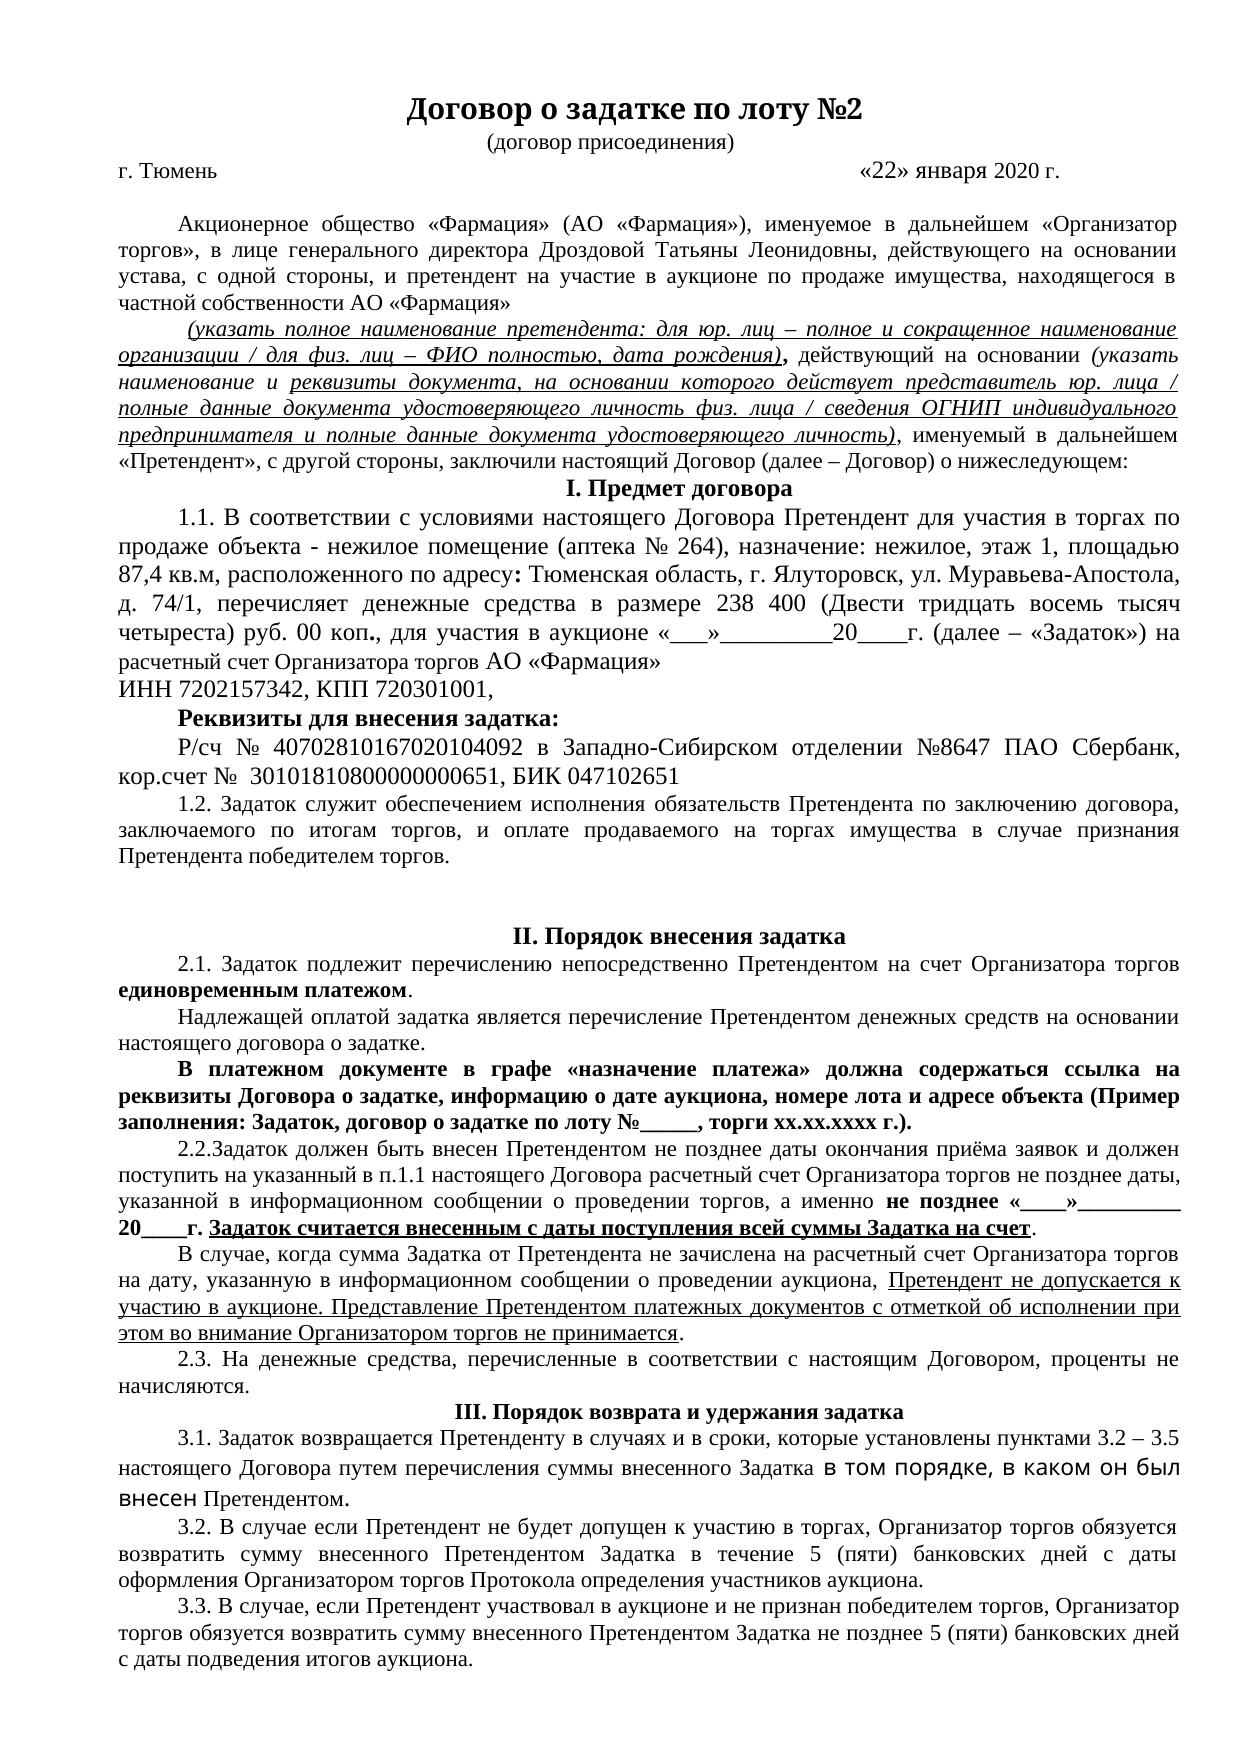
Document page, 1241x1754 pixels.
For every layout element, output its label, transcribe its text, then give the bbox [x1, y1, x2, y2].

text 2.1. Задаток подлежит перечислению непосредственно Претендентом на счет Организатора торгов единовременным платежом. [118, 950, 1181, 1003]
text В платежном документе в графе «назначение платежа» должна содержаться ссылка на реквизиты Договора о задатке, информацию о дате аукциона, номере лота и адресе объекта (Пример заполнения: Задаток, договор о задатке по лоту №_____, торги хх.хх.хххх г.). [118, 1056, 1181, 1134]
text Надлежащей оплатой задатка является перечисление Претендентом денежных средств на основании настоящего договора о задатке. [118, 1003, 1181, 1056]
text Р/сч № 40702810167020104092 в Западно-Сибирском отделении №8647 ПАО Сбербанк, кор.счет № 30101810800000000651, БИК 047102651 [118, 732, 1181, 789]
title (договор присоединения) [343, 128, 1181, 155]
text III. Порядок возврата и удержания задатка [118, 1398, 1181, 1424]
list ИНН 7202157342, КПП 720301001, [118, 674, 1181, 703]
text 3.1. Задаток возвращается Претенденту в случаях и в сроки, которые установлены пунктами 3.2 – 3.5 настоящего Договора путем перечисления суммы внесенного Задатка в том порядке, в каком он был внесен Претендентом. [118, 1424, 1181, 1513]
text (указать полное наименование претендента: для юр. лиц – полное и сокращенное наименование организации / для физ. лиц – ФИО полностью, дата рождения), действующий на основании (указать наименование и реквизиты документа, на основании которого действует представитель юр. лица / полные данные документа удостоверяющего личность физ. лица / сведения ОГНИП индивидуального предпринимателя и полные данные документа удостоверяющего личность), именуемый в дальнейшем «Претендент», с другой стороны, заключили настоящий Договор (далее – Договор) о нижеследующем: [118, 418, 1178, 473]
text Реквизиты для внесения задатка: [118, 703, 1181, 732]
text 2.3. На денежные средства, перечисленные в соответствии с настоящим Договором, проценты не начисляются. [118, 1345, 1181, 1398]
title I. Предмет договора [118, 473, 1181, 502]
text В случае, когда сумма Задатка от Претендента не зачислена на расчетный счет Организатора торгов на дату, указанную в информационном сообщении о проведении аукциона, Претендент не допускается к участию в аукционе. Представление Претендентом платежных документов с отметкой об исполнении при этом во внимание Организатором торгов не принимается. [118, 1317, 1181, 1345]
text 2.2.Задаток должен быть внесен Претендентом не позднее даты окончания приёма заявок и должен поступить на указанный в п.1.1 настоящего Договора расчетный счет Организатора торгов не позднее даты, указанной в информационном сообщении о проведении торгов, а именно не позднее «____»_________ 20____г. Задаток считается внесенным с даты поступления всей суммы Задатка на счет. [118, 1134, 1181, 1240]
title II. Порядок внесения задатка [118, 921, 1181, 950]
text (указать полное наименование претендента: для юр. лиц – полное и сокращенное наименование организации / для физ. лиц – ФИО полностью, дата рождения), действующий на основании (указать наименование и реквизиты документа, на основании которого действует представитель юр. лица / полные данные документа удостоверяющего личность физ. лица / сведения ОГНИП индивидуального предпринимателя и полные данные документа удостоверяющего личность), именуемый в дальнейшем «Претендент», с другой стороны, заключили настоящий Договор (далее – Договор) о нижеследующем: [118, 315, 1178, 417]
text 1.2. Задаток служит обеспечением исполнения обязательств Претендента по заключению договора, заключаемого по итогам торгов, и оплате продаваемого на торгах имущества в случае признания Претендента победителем торгов. [118, 789, 1181, 869]
title Договор о задатке по лоту №2 [88, 89, 1181, 128]
title г. Тюмень «22» января 2020 г. [88, 155, 1181, 183]
text 1.1. В соответствии с условиями настоящего Договора Претендент для участия в торгах по продаже объекта - нежилое помещение (аптека № 264), назначение: нежилое, этаж 1, площадью 87,4 кв.м, расположенного по адресу: Тюменская область, г. Ялуторовск, ул. Муравьева-Апостола, д. 74/1, перечисляет денежные средства в размере 238 400 (Двести тридцать восемь тысяч четыреста) руб. 00 коп., для участия в аукционе «___»_________20____г. (далее – «Задаток») на расчетный счет Организатора торгов АО «Фармация» [118, 502, 1181, 674]
text Акционерное общество «Фармация» (АО «Фармация»), именуемое в дальнейшем «Организатор торгов», в лице генерального директора Дроздовой Татьяны Леонидовны, действующего на основании устава, с одной стороны, и претендент на участие в аукционе по продаже имущества, находящегося в частной собственности АО «Фармация» [118, 210, 1178, 315]
text 3.2. В случае если Претендент не будет допущен к участию в торгах, Организатор торгов обязуется возвратить сумму внесенного Претендентом Задатка в течение 5 (пяти) банковских дней с даты оформления Организатором торгов Протокола определения участников аукциона. [118, 1513, 1178, 1592]
text В случае, когда сумма Задатка от Претендента не зачислена на расчетный счет Организатора торгов на дату, указанную в информационном сообщении о проведении аукциона, Претендент не допускается к участию в аукционе. Представление Претендентом платежных документов с отметкой об исполнении при этом во внимание Организатором торгов не принимается. [118, 1240, 1181, 1316]
text 3.3. В случае, если Претендент участвовал в аукционе и не признан победителем торгов, Организатор торгов обязуется возвратить сумму внесенного Претендентом Задатка не позднее 5 (пяти) банковских дней с даты подведения итогов аукциона. [118, 1592, 1181, 1671]
